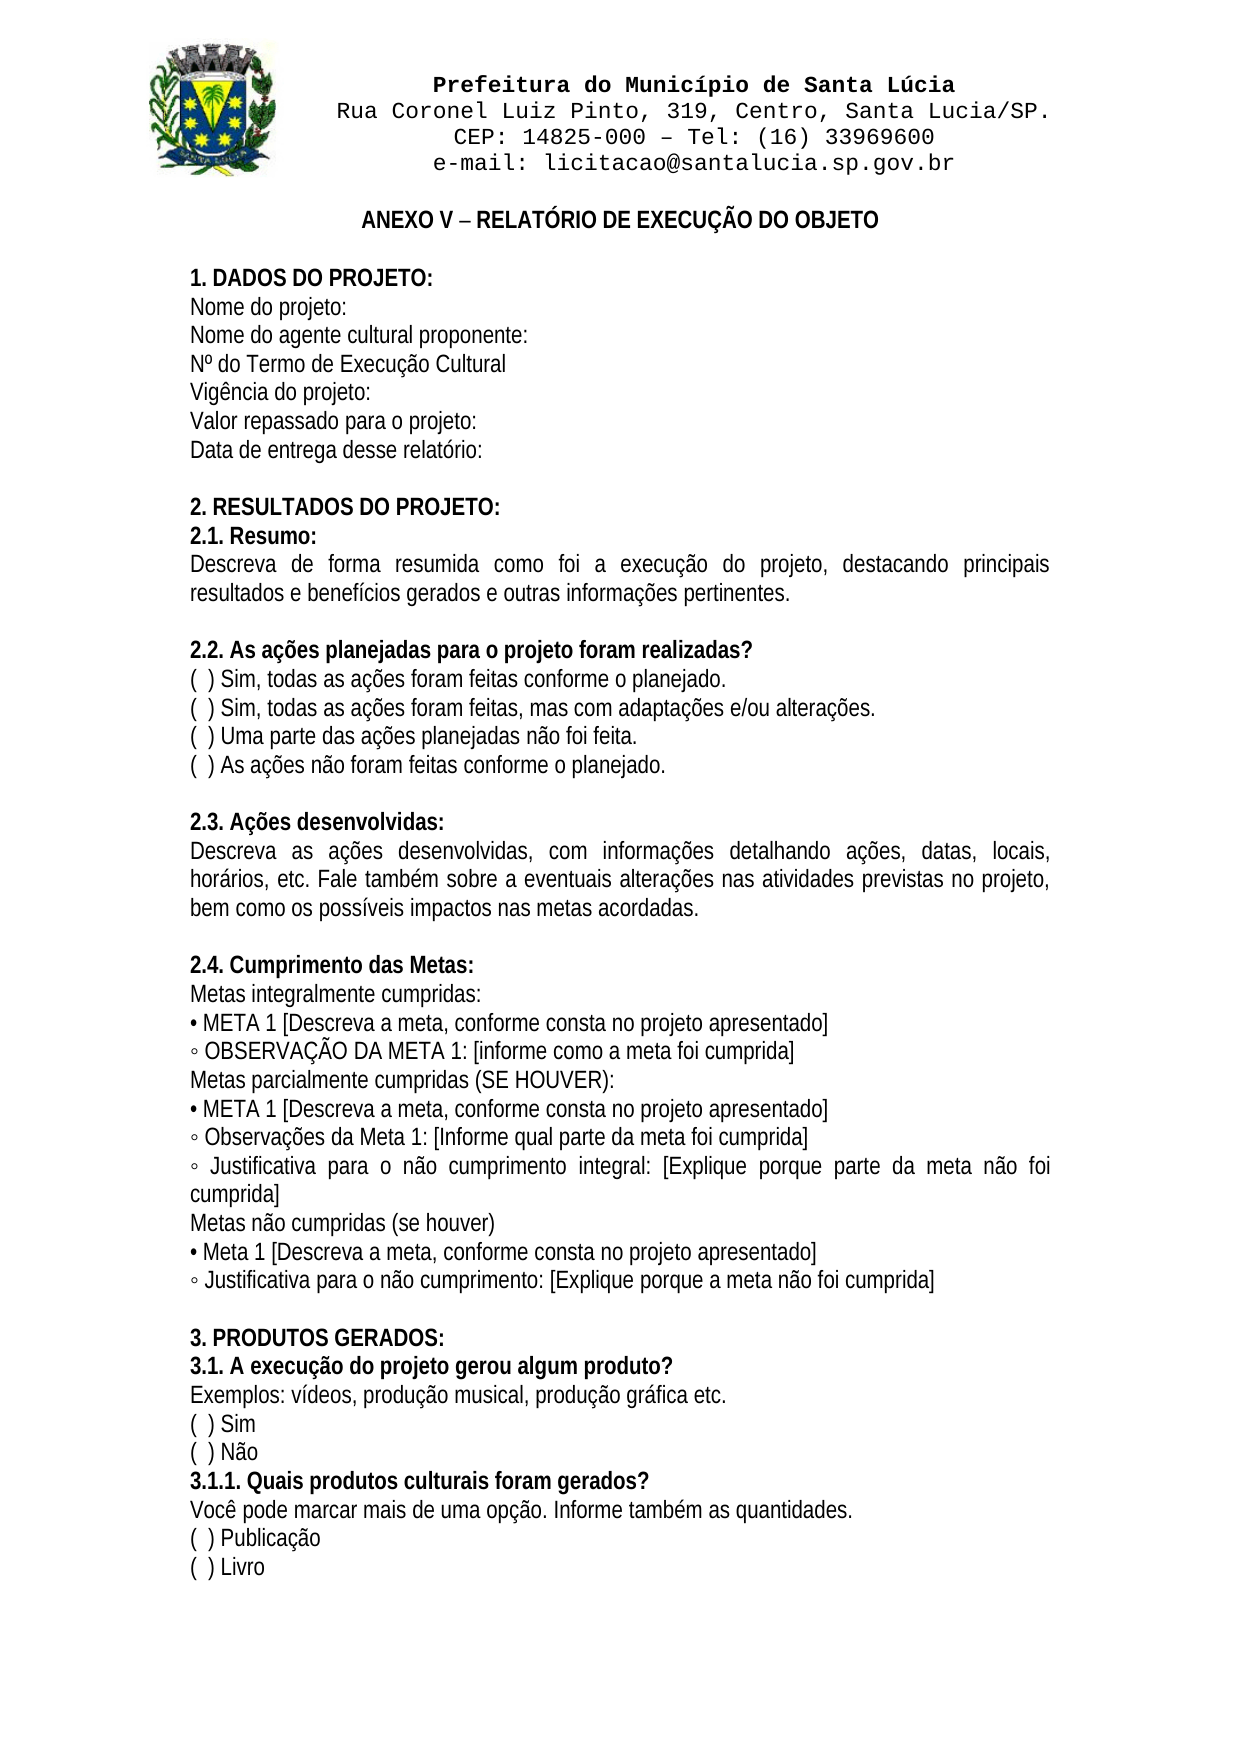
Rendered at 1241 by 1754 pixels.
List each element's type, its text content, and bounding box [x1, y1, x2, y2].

text ( ) Uma parte das ações planejadas não foi feita. [190, 721, 1051, 750]
text Vigência do projeto: [190, 377, 1051, 406]
text ( ) As ações não foram feitas conforme o planejado. [190, 750, 1051, 778]
text ( ) Não [190, 1437, 1051, 1466]
text Data de entrega desse relatório: [190, 435, 1051, 463]
text ( ) Livro [190, 1552, 1051, 1581]
text Nome do agente cultural proponente: [190, 320, 1051, 349]
text Exemplos: vídeos, produção musical, produção gráfica etc. [190, 1380, 1051, 1409]
text 2.1. Resumo: [190, 521, 1051, 549]
text 2.4. Cumprimento das Metas: [190, 950, 1051, 979]
text ANEXO V – RELATÓRIO DE EXECUÇÃO DO OBJETO [177, 206, 1063, 234]
text Descreva as ações desenvolvidas, com informações detalhando ações, datas, locais, horários, etc. Fale também sobre a eventuais alterações nas atividades previstas no projeto, bem como os possíveis impactos nas metas acordadas. [190, 836, 1051, 922]
text 2.2. As ações planejadas para o projeto foram realizadas? [190, 635, 1051, 664]
text • META 1 [Descreva a meta, conforme consta no projeto apresentado] [190, 1093, 1051, 1122]
text ◦ Observações da Meta 1: [Informe qual parte da meta foi cumprida] [190, 1122, 1051, 1151]
text ◦ Justificativa para o não cumprimento integral: [Explique porque parte da meta não foi cumprida] [190, 1151, 1051, 1208]
text ◦ Justificativa para o não cumprimento: [Explique porque a meta não foi cumprida] [190, 1265, 1051, 1294]
text 1. DADOS DO PROJETO: [190, 263, 1051, 291]
text Metas integralmente cumpridas: [190, 979, 1051, 1008]
text Nº do Termo de Execução Cultural [190, 349, 1051, 377]
text ( ) Publicação [190, 1523, 1051, 1552]
text Metas parcialmente cumpridas (SE HOUVER): [190, 1065, 1051, 1093]
text • Meta 1 [Descreva a meta, conforme consta no projeto apresentado] [190, 1237, 1051, 1265]
text ( ) Sim [190, 1409, 1051, 1437]
text ( ) Sim, todas as ações foram feitas, mas com adaptações e/ou alterações. [190, 692, 1051, 721]
picture [140, 38, 284, 186]
text Você pode marcar mais de uma opção. Informe também as quantidades. [190, 1494, 1051, 1523]
text 3. PRODUTOS GERADOS: [190, 1323, 1051, 1351]
text 3.1. A execução do projeto gerou algum produto? [190, 1351, 1051, 1380]
text Nome do projeto: [190, 291, 1051, 320]
text Metas não cumpridas (se houver) [190, 1208, 1051, 1237]
text Valor repassado para o projeto: [190, 406, 1051, 435]
text 2.3. Ações desenvolvidas: [190, 807, 1051, 836]
text • META 1 [Descreva a meta, conforme consta no projeto apresentado] [190, 1008, 1051, 1036]
text ( ) Sim, todas as ações foram feitas conforme o planejado. [190, 664, 1051, 692]
text 3.1.1. Quais produtos culturais foram gerados? [190, 1466, 1051, 1494]
text 2. RESULTADOS DO PROJETO: [190, 492, 1051, 521]
text Descreva de forma resumida como foi a execução do projeto, destacando principais resultados e benefícios gerados e outras informações pertinentes. [190, 549, 1051, 607]
text ◦ OBSERVAÇÃO DA META 1: [informe como a meta foi cumprida] [190, 1036, 1051, 1065]
